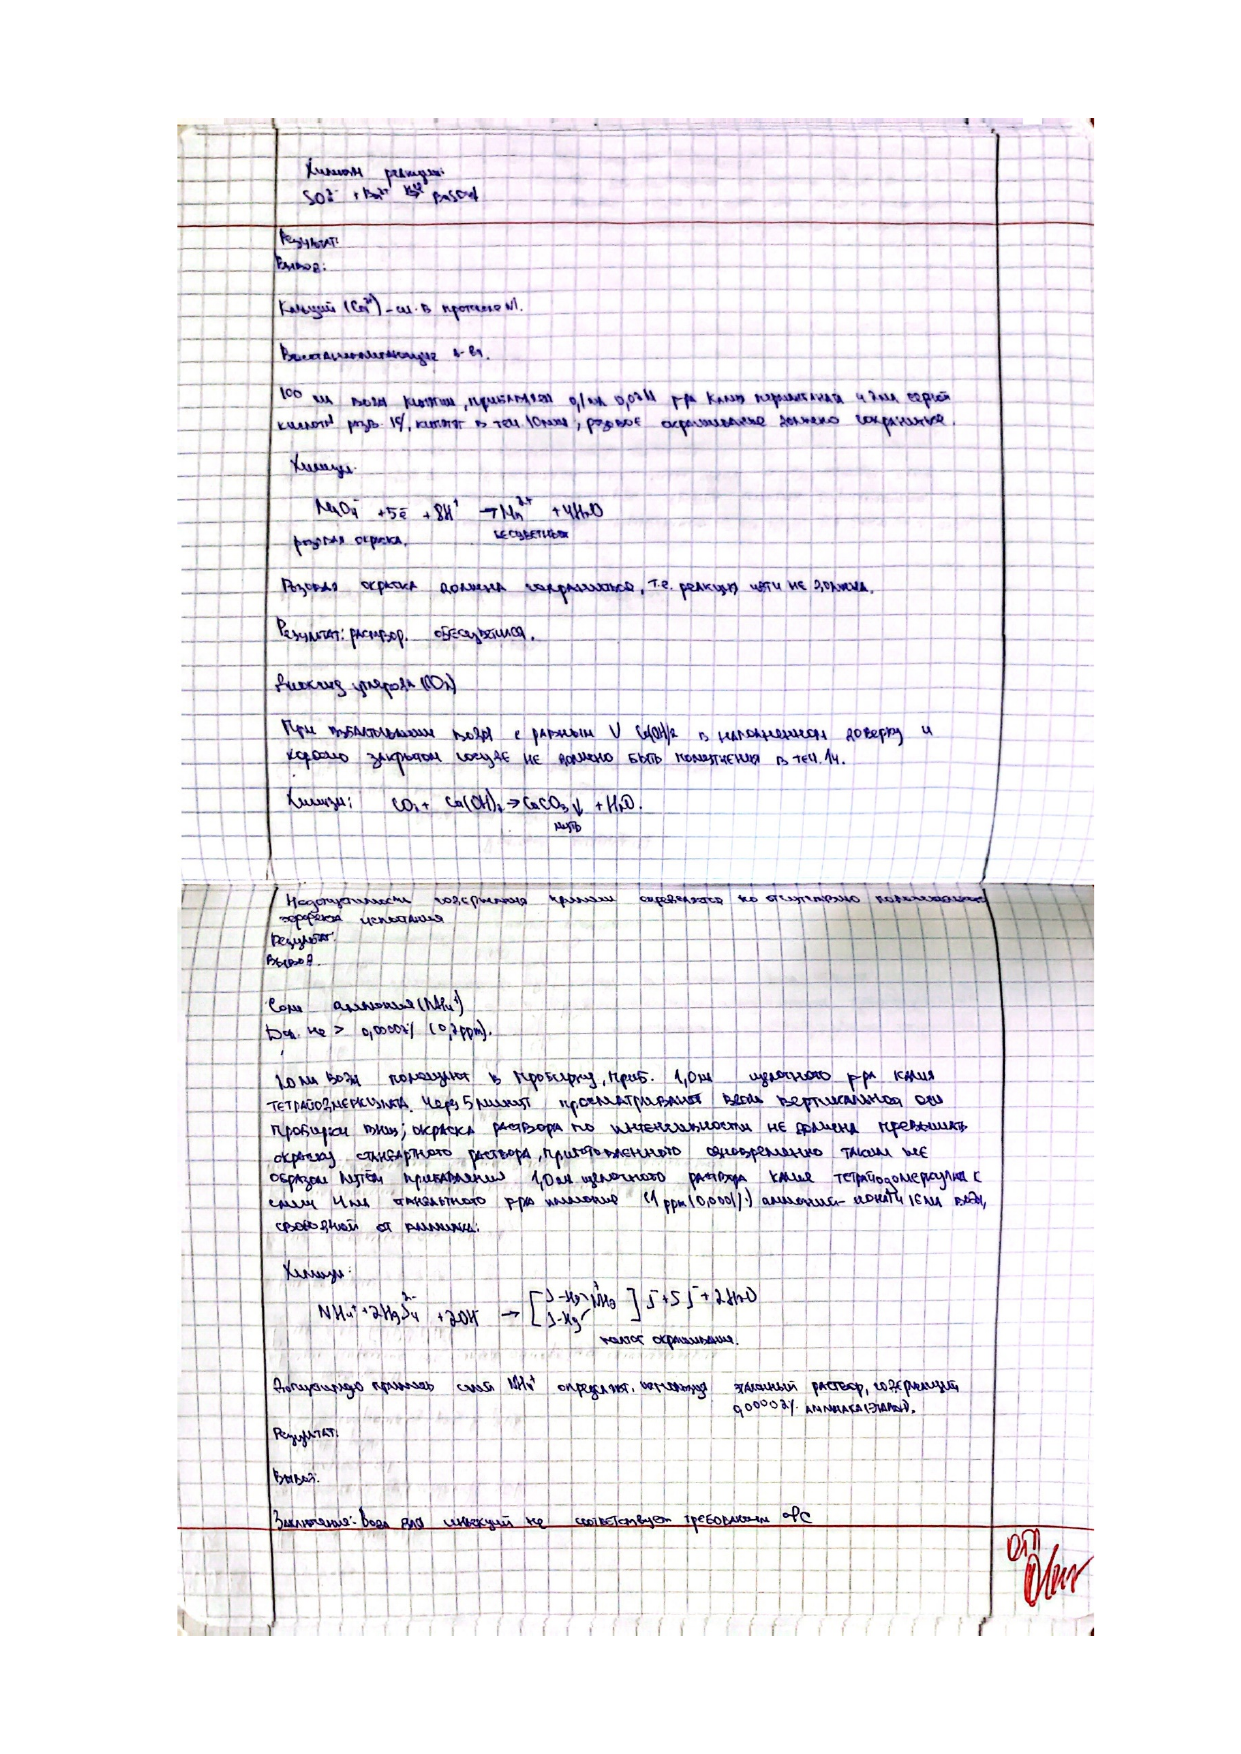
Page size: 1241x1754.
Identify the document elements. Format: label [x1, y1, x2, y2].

picture [177, 118, 1095, 1636]
